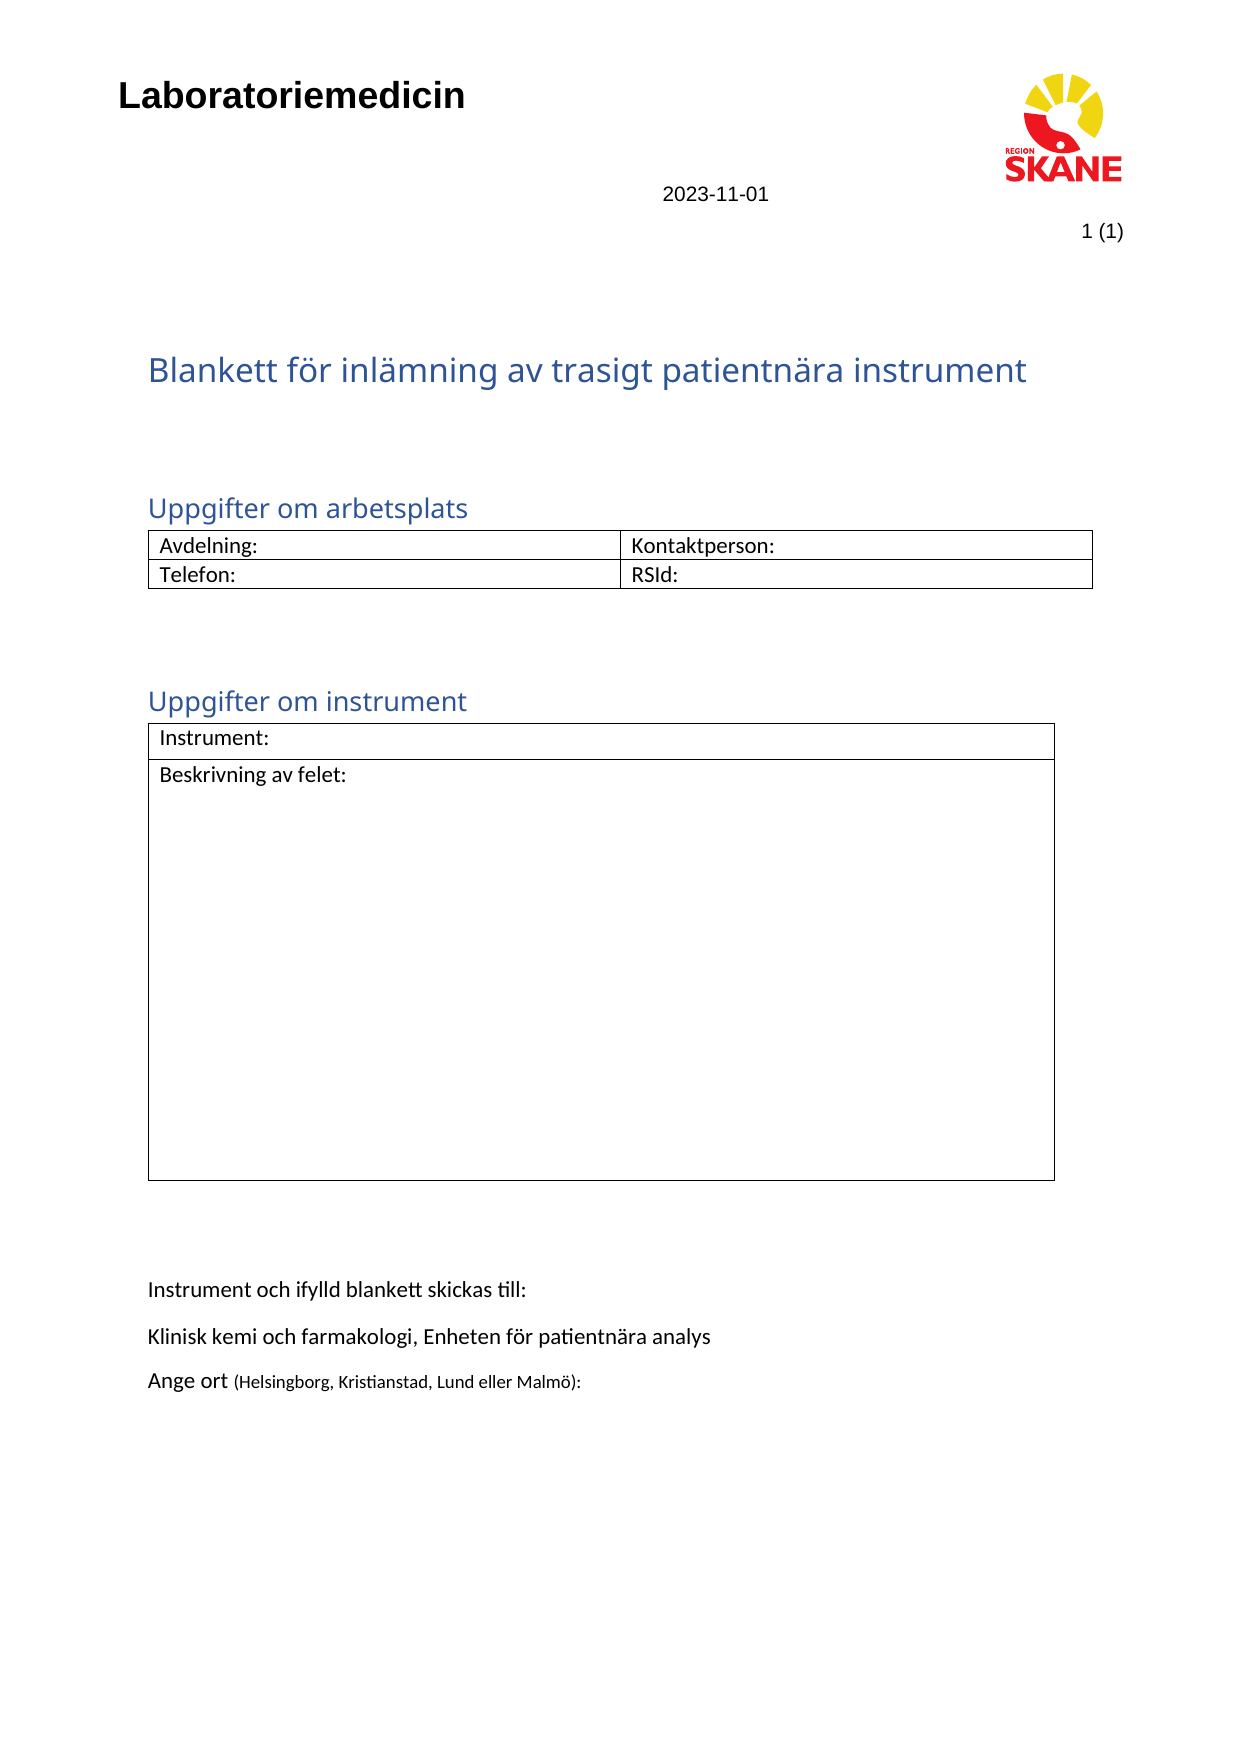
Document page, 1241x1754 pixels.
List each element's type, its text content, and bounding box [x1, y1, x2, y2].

table_cell Telefon: [149, 560, 620, 588]
table_header Kontaktperson: [621, 531, 1092, 559]
subtitle Blankett för inlämning av trasigt patientnära instrument [148, 347, 1093, 393]
table_cell RSId: [621, 560, 1092, 588]
subtitle Uppgifter om arbetsplats [148, 490, 1093, 527]
text Klinisk kemi och farmakologi, Enheten för patientnära analys [148, 1322, 1093, 1350]
table_cell Beskrivning av felet: [149, 760, 1054, 1180]
text Ange ort (Helsingborg, Kristianstad, Lund eller Malmö): [148, 1367, 1093, 1395]
table_header Avdelning: [149, 531, 620, 559]
text Instrument och ifylld blankett skickas till: [148, 1275, 1093, 1303]
table_header Instrument: [149, 724, 1054, 759]
subtitle Uppgifter om instrument [148, 683, 1093, 719]
